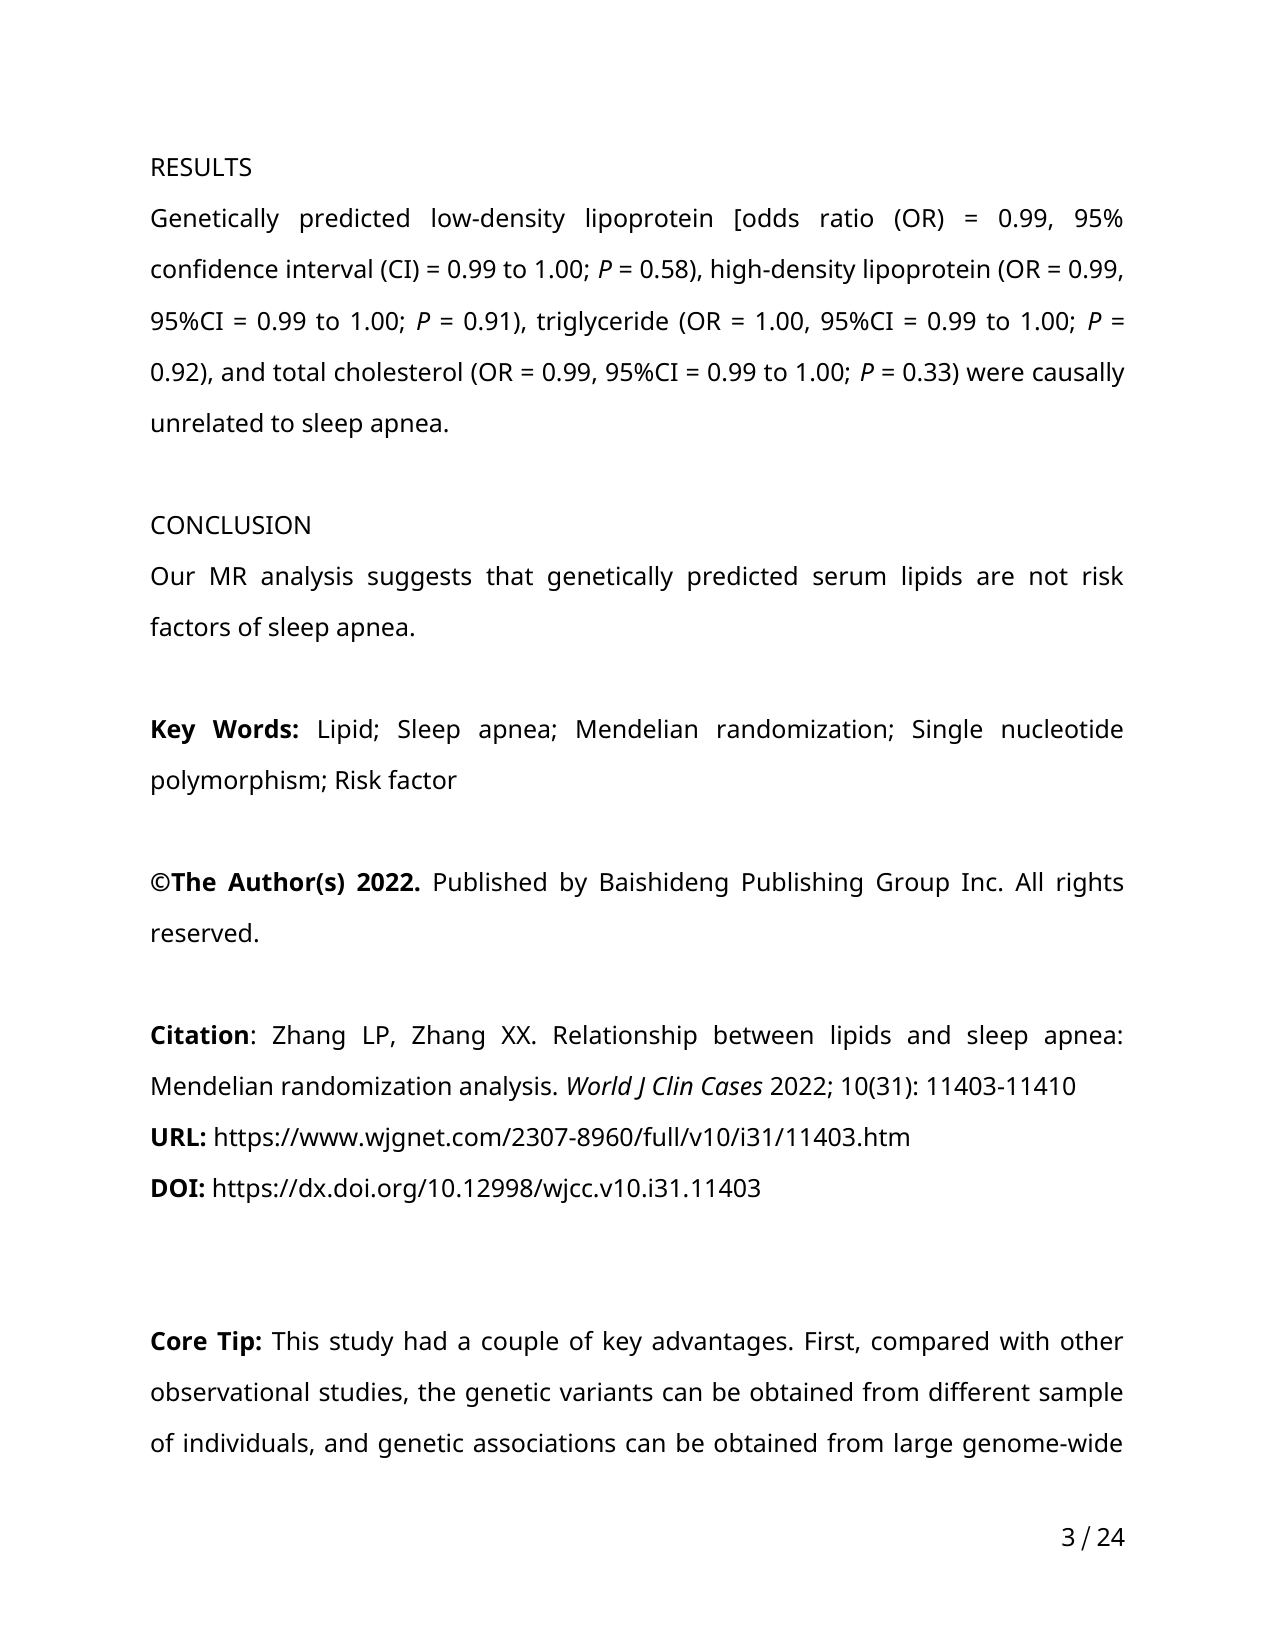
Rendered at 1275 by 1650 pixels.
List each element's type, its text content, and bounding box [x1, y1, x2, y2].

text DOI: https://dx.doi.org/10.12998/wjcc.v10.i31.11403 [150, 1171, 1125, 1205]
text ©The Author(s) 2022. Published by Baishideng Publishing Group Inc. All rights reserved. [150, 864, 1125, 950]
text Genetically predicted low-density lipoprotein [odds ratio (OR) = 0.99, 95% confidence interval (CI) = 0.99 to 1.00; P = 0.58), high-density lipoprotein (OR = 0.99, 95%CI = 0.99 to 1.00; P = 0.91), triglyceride (OR = 1.00, 95%CI = 0.99 to 1.00; P = 0.92), and total cholesterol (OR = 0.99, 95%CI = 0.99 to 1.00; P = 0.33) were causally unrelated to sleep apnea. [150, 201, 1125, 439]
text URL: https://www.wjgnet.com/2307-8960/full/v10/i31/11403.htm [150, 1120, 1125, 1154]
text Our MR analysis suggests that genetically predicted serum lipids are not risk factors of sleep apnea. [150, 558, 1125, 643]
text Citation: Zhang LP, Zhang XX. Relationship between lipids and sleep apnea: Mendelian randomization analysis. World J Clin Cases 2022; 10(31): 11403-11410 [150, 1018, 1125, 1103]
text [150, 1324, 1125, 1460]
text Key Words: Lipid; Sleep apnea; Mendelian randomization; Single nucleotide polymorphism; Risk factor [150, 711, 1125, 797]
text RESULTS [150, 150, 1125, 184]
text CONCLUSION [150, 507, 1125, 541]
